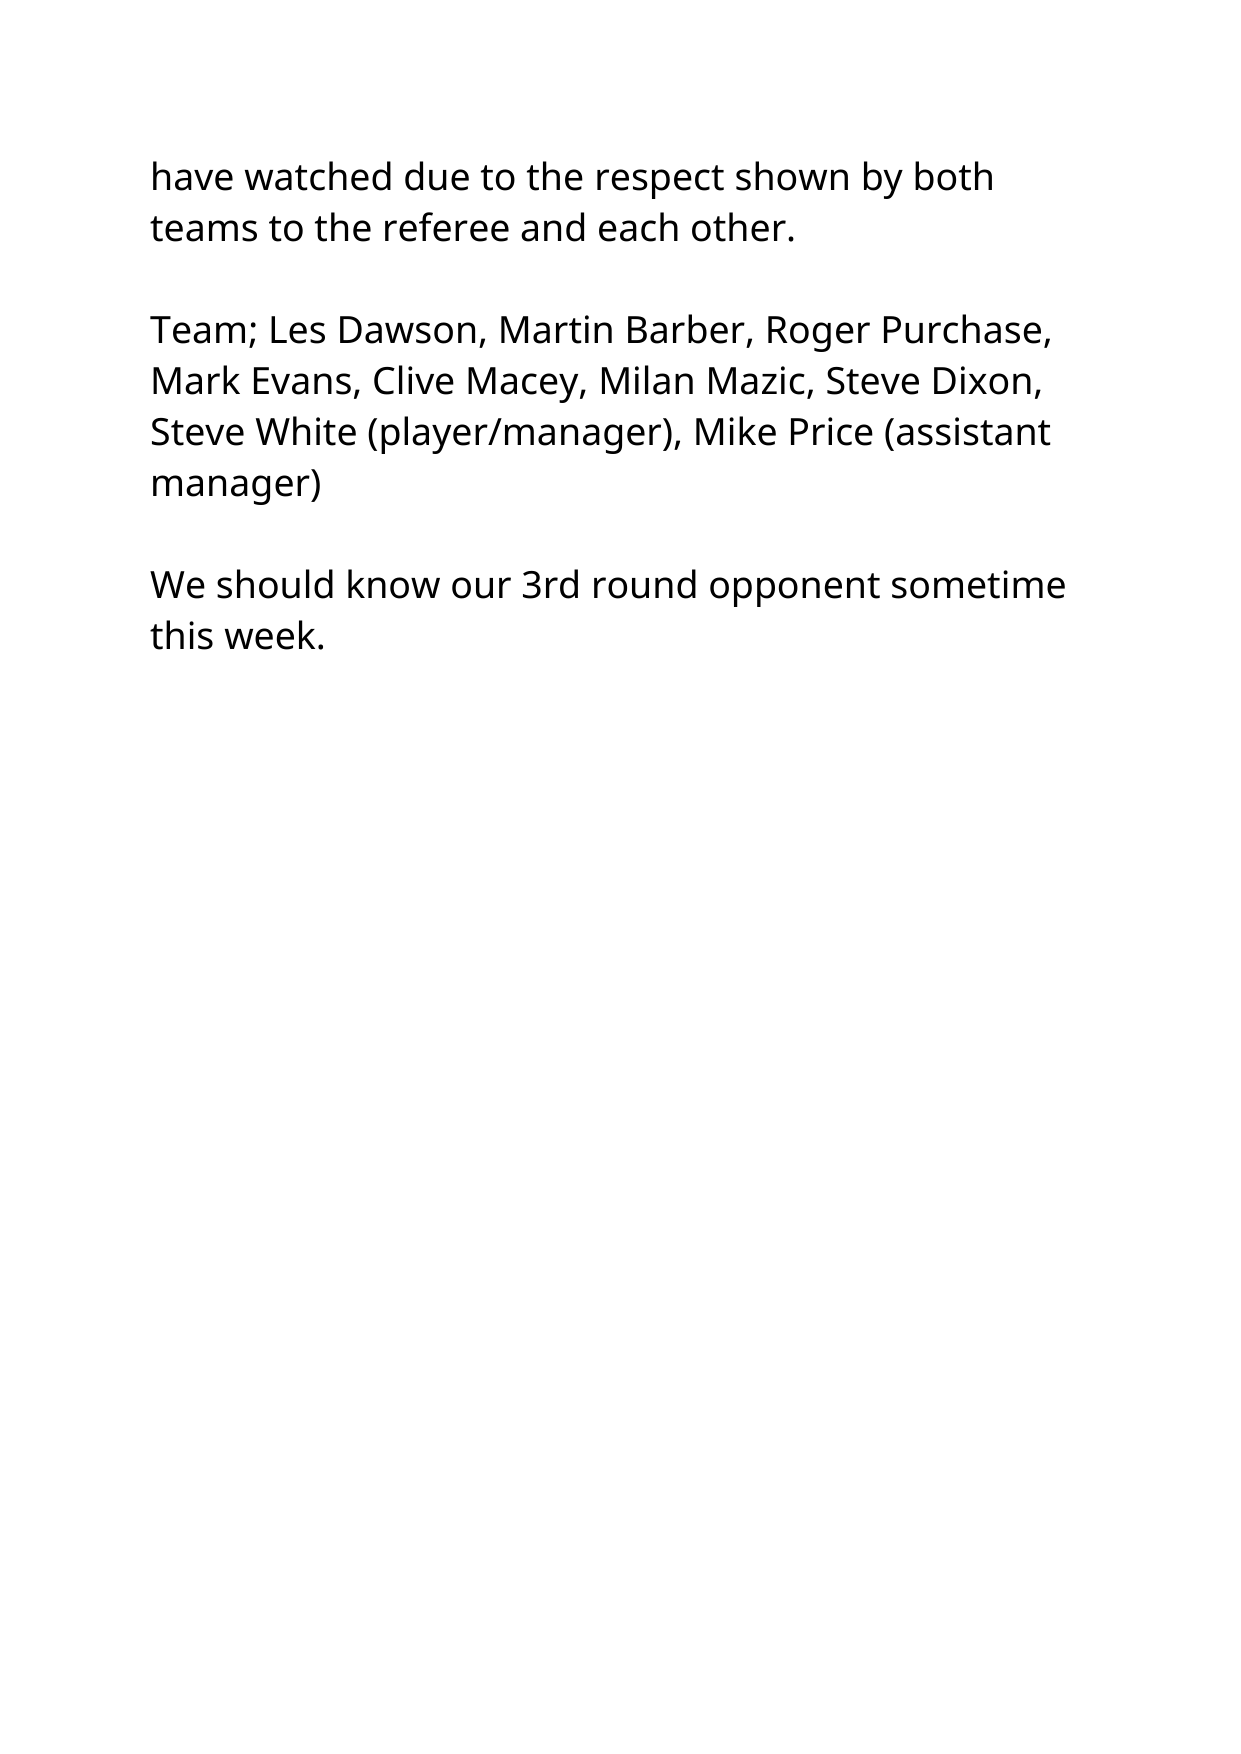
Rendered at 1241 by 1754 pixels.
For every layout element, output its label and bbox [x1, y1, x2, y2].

text [150, 150, 1090, 660]
